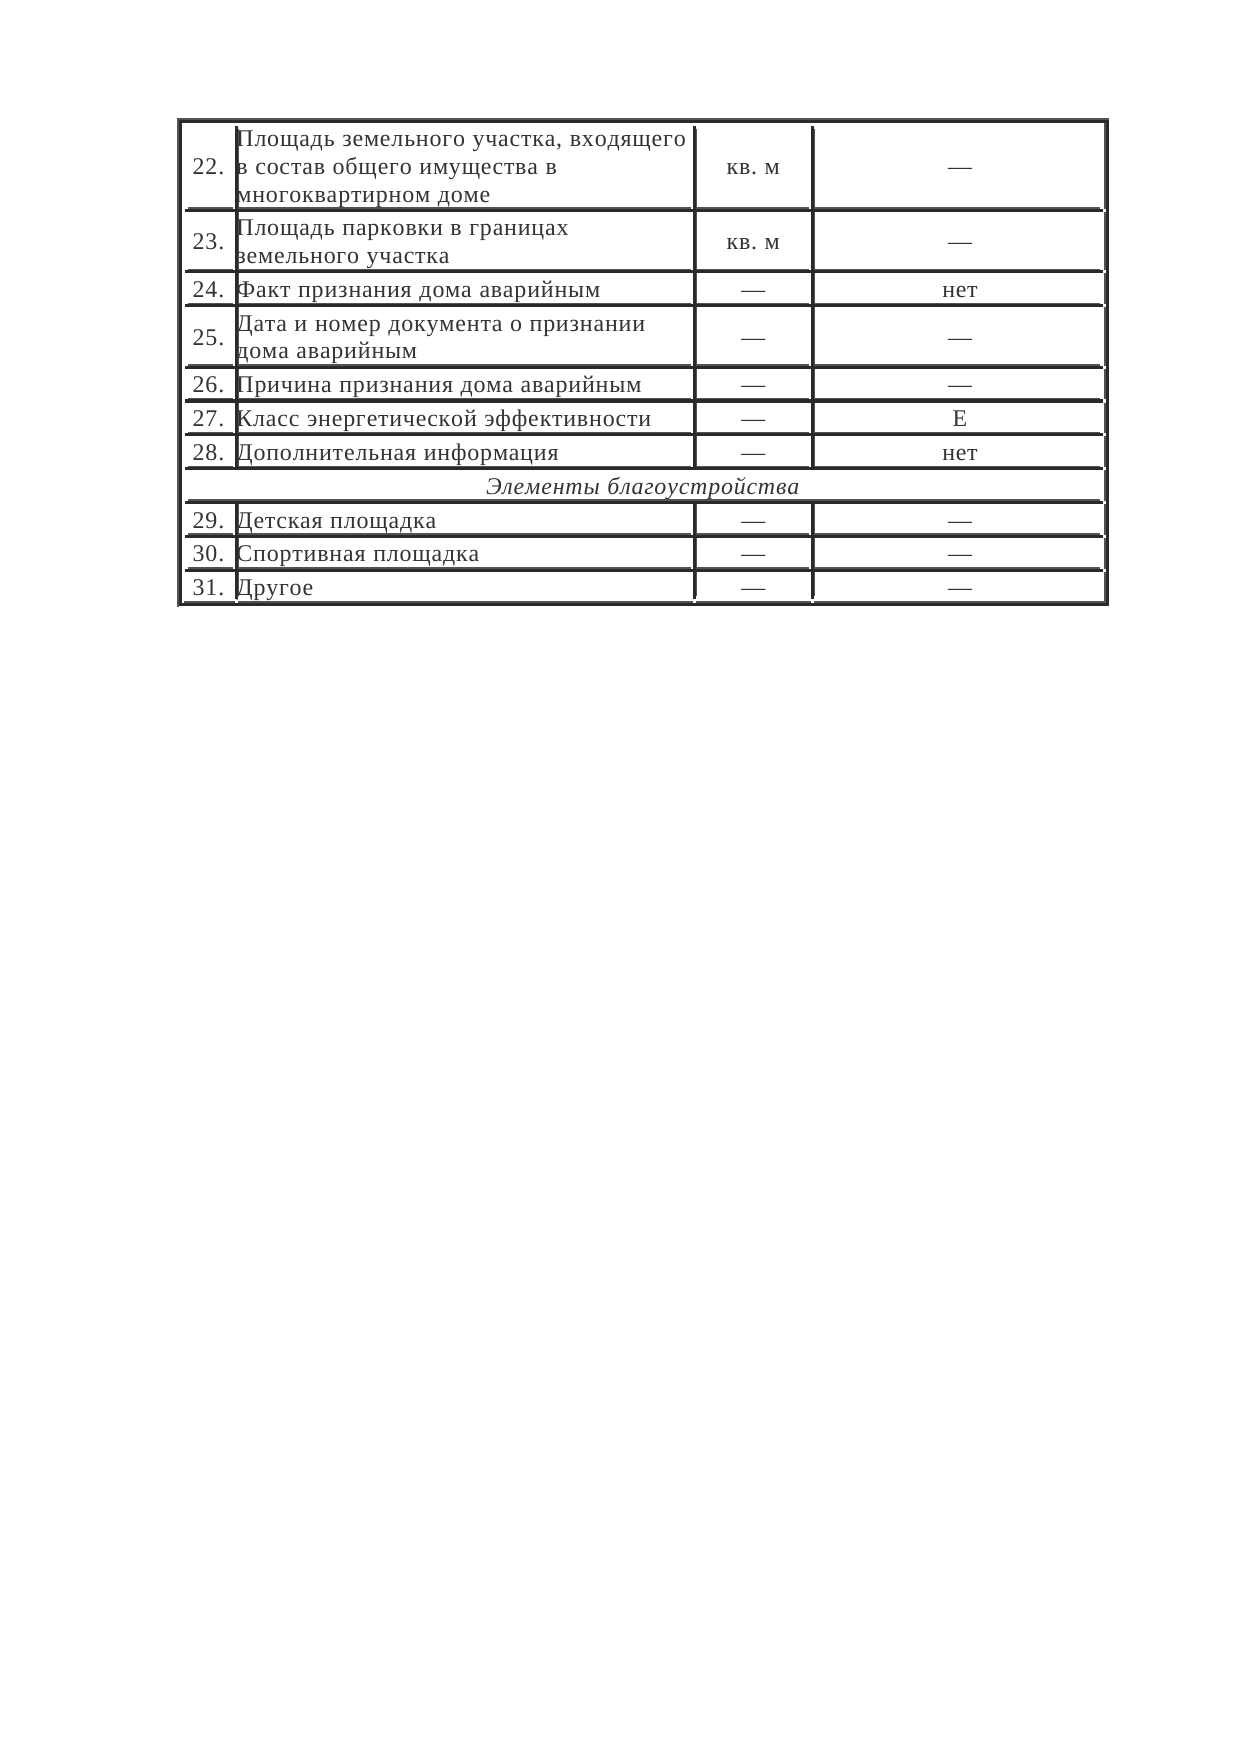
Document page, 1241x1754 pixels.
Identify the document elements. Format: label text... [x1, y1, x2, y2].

table_cell нет [815, 432, 1106, 466]
table_cell кв. м [694, 123, 812, 207]
table_cell — [697, 438, 809, 466]
table_cell — [697, 404, 809, 432]
table_cell Е [815, 398, 1106, 432]
table_cell — [815, 533, 1106, 567]
table_cell 26. [182, 364, 233, 398]
table_cell — [697, 540, 809, 567]
table_cell — [697, 309, 809, 364]
table_cell Детская площадка [239, 506, 691, 533]
table_cell — [815, 364, 1106, 398]
table_cell — [815, 303, 1106, 364]
table_cell Дата и номер документа о признании дома аварийным [239, 309, 691, 364]
table_cell — [697, 370, 809, 398]
table_cell 25. [182, 303, 233, 364]
table_cell — [815, 499, 1106, 533]
table_cell 30. [182, 533, 233, 567]
table_cell — [697, 506, 809, 533]
table_cell Элементы благоустройства [182, 466, 1106, 499]
table_cell 31. [182, 567, 236, 601]
table_cell Дополнительная информация [239, 438, 691, 466]
table_cell 27. [182, 398, 233, 432]
table_cell — [694, 573, 812, 601]
table_cell — [812, 567, 1106, 601]
table_cell Причина признания дома аварийным [239, 370, 691, 398]
table_cell 23. [182, 207, 233, 269]
table_cell Площадь парковки в границах земельного участка [239, 214, 691, 269]
table_cell Площадь земельного участка, входящего в состав общего имущества в многоквартирном доме [236, 123, 694, 207]
table_cell нет [815, 269, 1106, 302]
table_cell Факт признания дома аварийным [239, 275, 691, 302]
table_cell — [815, 207, 1106, 269]
table_cell 24. [182, 269, 233, 302]
table_cell 29. [182, 499, 233, 533]
table_cell Другое [236, 573, 694, 601]
table_cell 22. [184, 123, 236, 207]
table_cell Спортивная площадка [239, 540, 691, 567]
table_cell Класс энергетической эффективности [239, 404, 691, 432]
table_cell — [697, 275, 809, 302]
table_cell — [812, 123, 1104, 207]
table_cell кв. м [697, 214, 809, 269]
table_cell 28. [182, 432, 233, 466]
